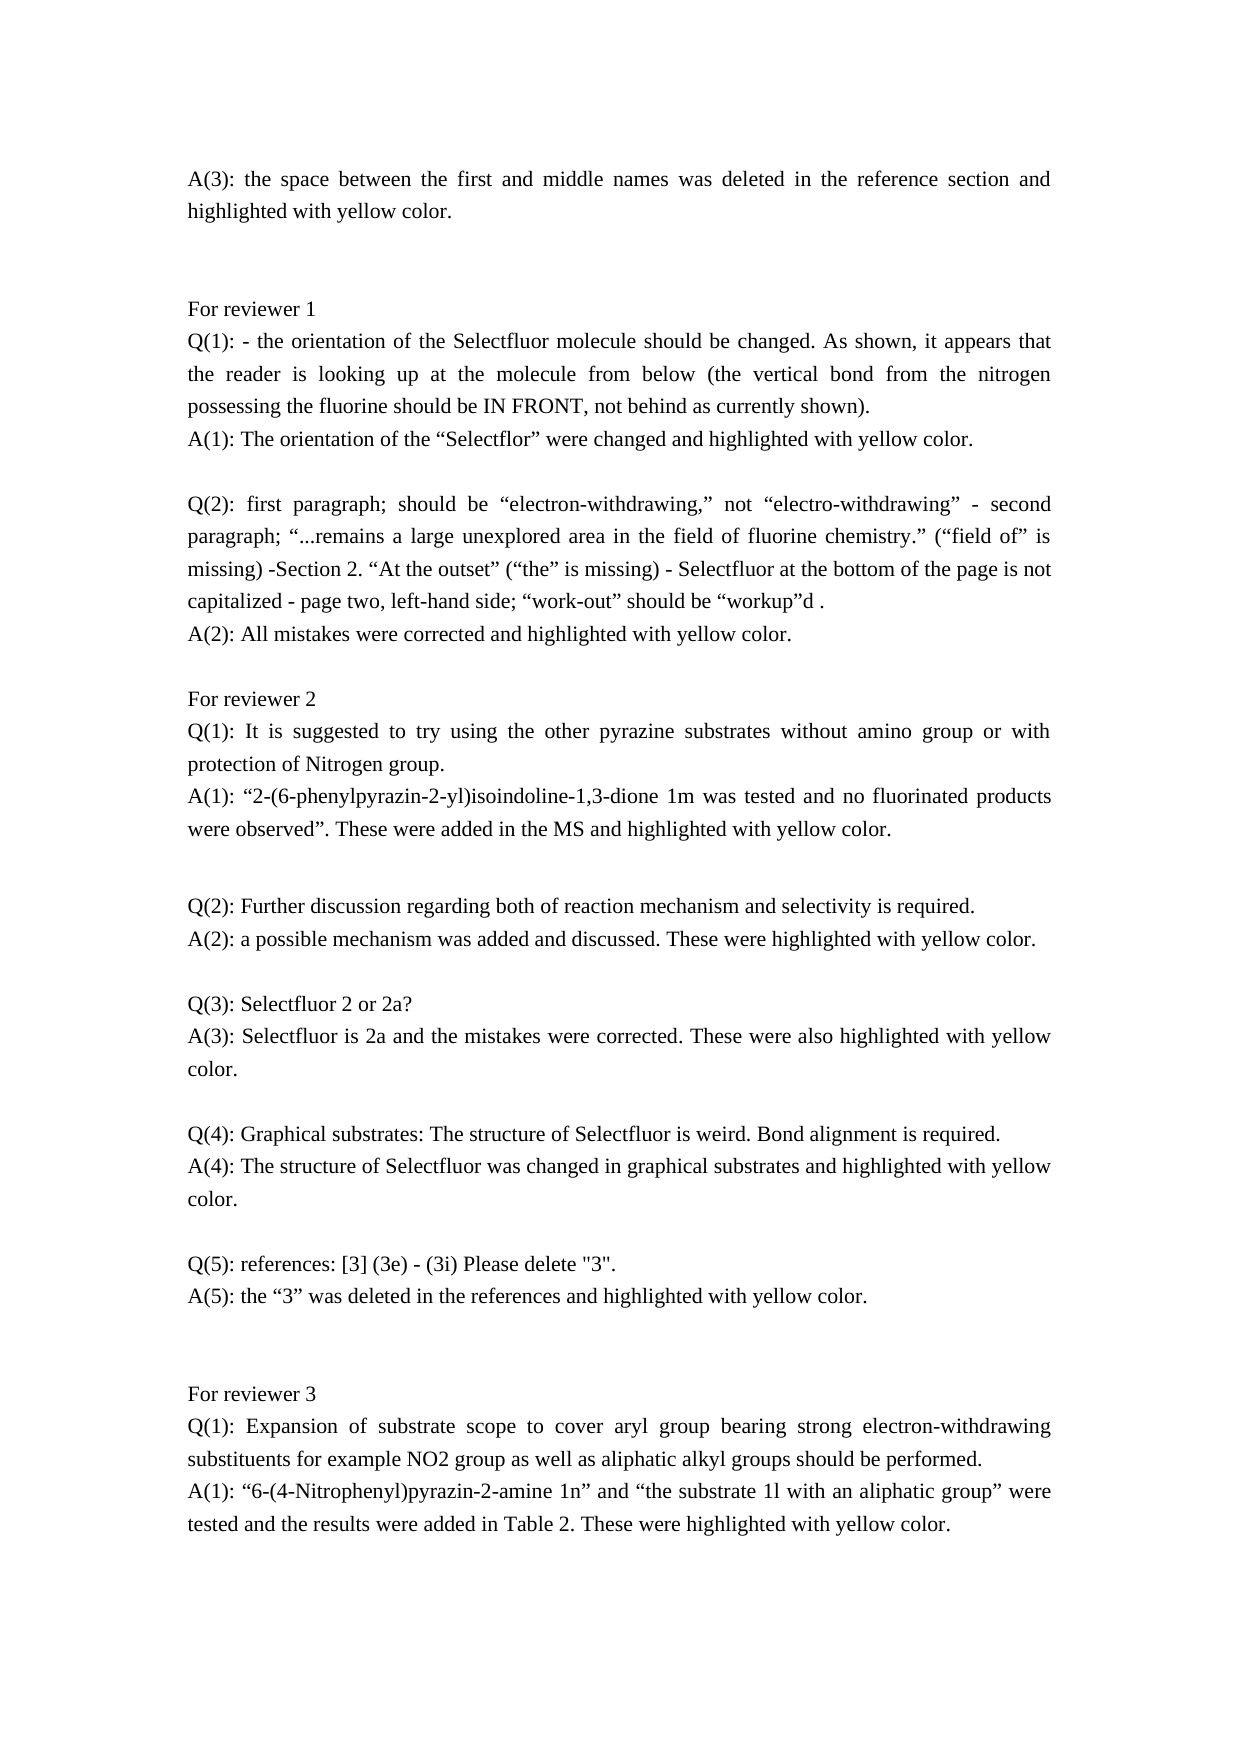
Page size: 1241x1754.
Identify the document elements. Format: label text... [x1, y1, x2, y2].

text For reviewer 1 [187, 292, 1053, 324]
text A(1): “6-(4-Nitrophenyl)pyrazin-2-amine 1n” and “the substrate 1l with an aliphatic group” were tested and the results were added in Table 2. These were highlighted with yellow color. [187, 1474, 1053, 1539]
text Q(2): first paragraph; should be “electron-withdrawing,” not “electro-withdrawing” - second paragraph; “...remains a large unexplored area in the field of fluorine chemistry.” (“field of” is missing) -Section 2. “At the outset” (“the” is missing) - Selectfluor at the bottom of the page is not capitalized - page two, left-hand side; “work-out” should be “workup”d . [187, 487, 1053, 617]
text A(5): the “3” was deleted in the references and highlighted with yellow color. [187, 1279, 1053, 1312]
text Q(1): It is suggested to try using the other pyrazine substrates without amino group or with protection of Nitrogen group. [187, 714, 1053, 779]
text Q(4): Graphical substrates: The structure of Selectfluor is weird. Bond alignment is required. [187, 1117, 1053, 1149]
text For reviewer 2 [187, 682, 1053, 714]
text A(1): The orientation of the “Selectflor” were changed and highlighted with yellow color. [187, 422, 1053, 454]
text A(2): a possible mechanism was added and discussed. These were highlighted with yellow color. [187, 922, 1053, 954]
text Q(2): Further discussion regarding both of reaction mechanism and selectivity is required. [187, 889, 1053, 922]
text Q(1): - the orientation of the Selectfluor molecule should be changed. As shown, it appears that the reader is looking up at the molecule from below (the vertical bond from the nitrogen possessing the fluorine should be IN FRONT, not behind as currently shown). [187, 324, 1053, 422]
text A(2): All mistakes were corrected and highlighted with yellow color. [187, 617, 1053, 649]
text Q(3): Selectfluor 2 or 2a? [187, 987, 1053, 1019]
text For reviewer 3 [187, 1377, 1053, 1409]
text A(3): Selectfluor is 2a and the mistakes were corrected. These were also highlighted with yellow color. [187, 1019, 1053, 1084]
text Q(5): references: [3] (3e) - (3i) Please delete "3". [187, 1247, 1053, 1279]
text A(1): “2-(6-phenylpyrazin-2-yl)isoindoline-1,3-dione 1m was tested and no fluorinated products were observed”. These were added in the MS and highlighted with yellow color. [187, 779, 1053, 844]
text A(4): The structure of Selectfluor was changed in graphical substrates and highlighted with yellow color. [187, 1149, 1053, 1214]
text Q(1): Expansion of substrate scope to cover aryl group bearing strong electron-withdrawing substituents for example NO2 group as well as aliphatic alkyl groups should be performed. [187, 1409, 1053, 1474]
text A(3): the space between the first and middle names was deleted in the reference section and highlighted with yellow color. [187, 162, 1053, 227]
